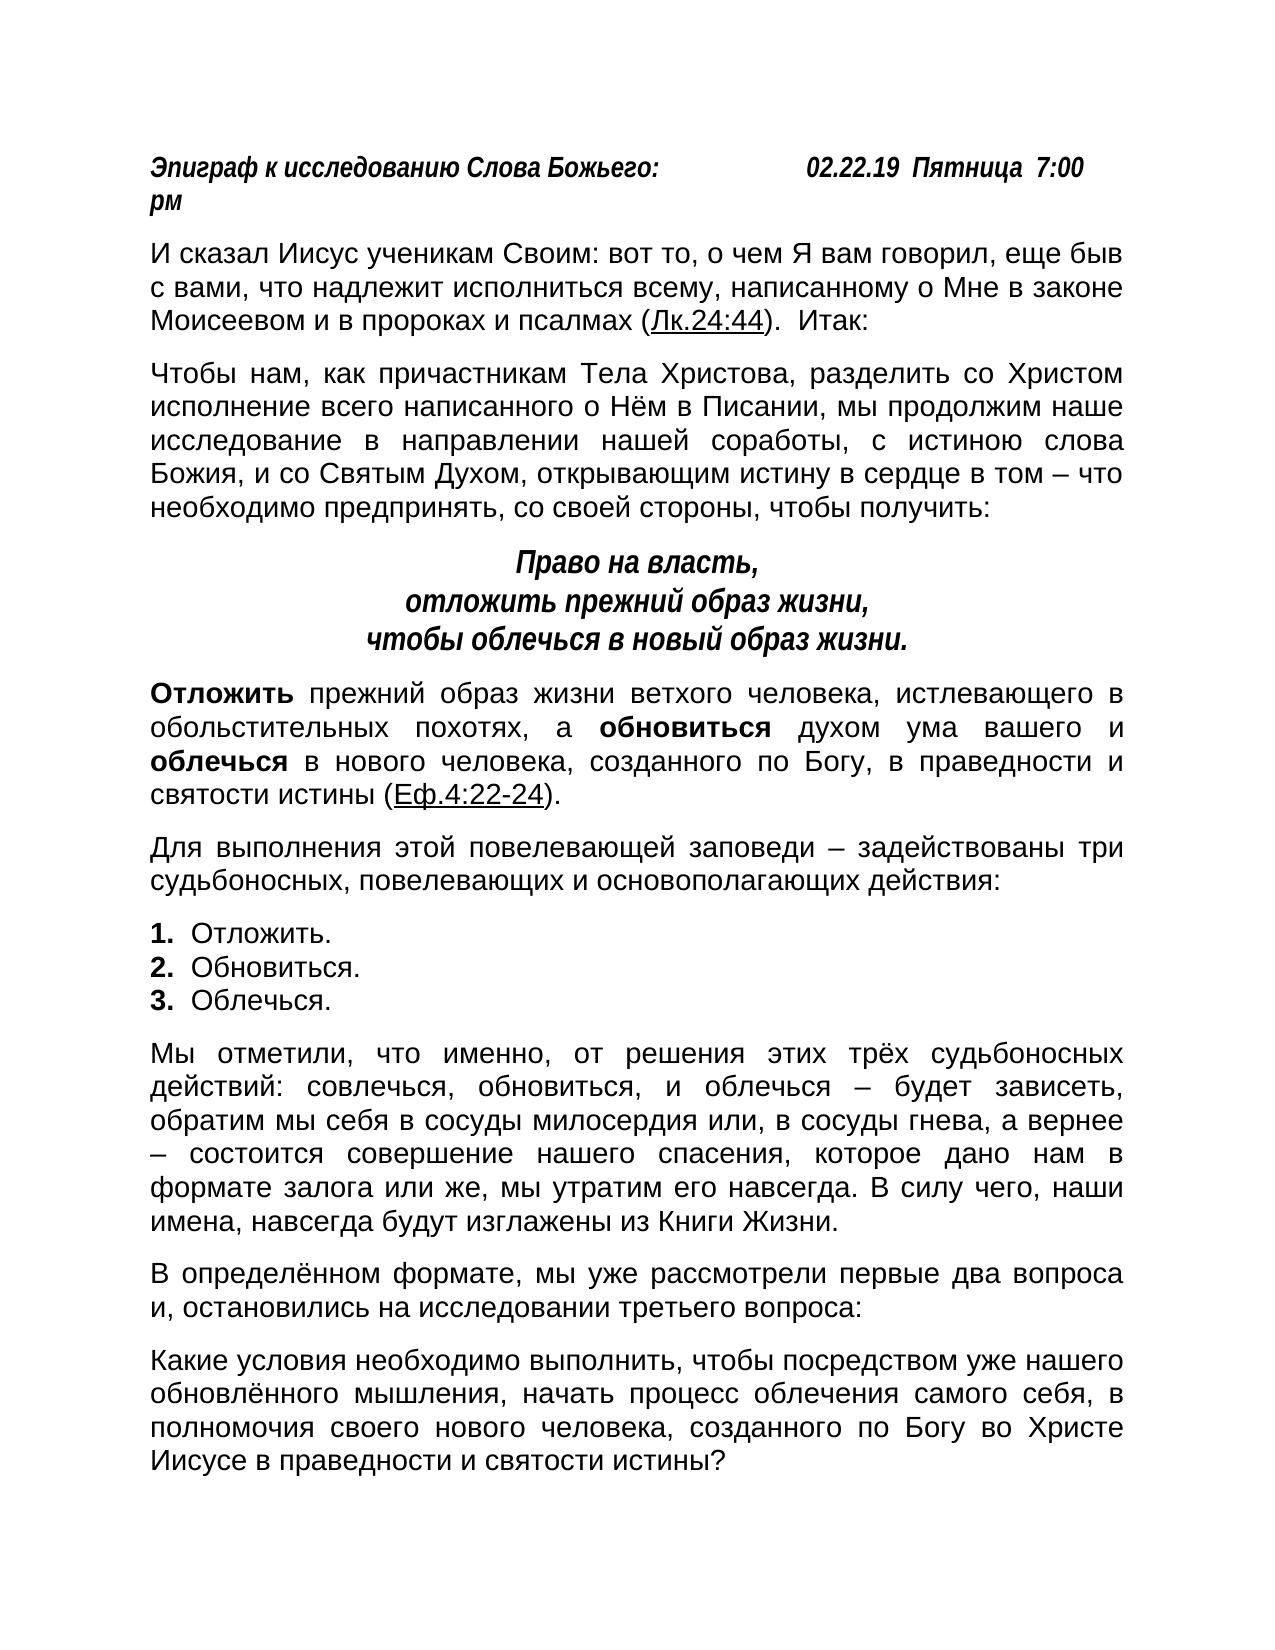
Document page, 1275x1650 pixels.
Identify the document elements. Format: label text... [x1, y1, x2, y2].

text 3. Облечься. [150, 983, 1125, 1017]
text Для выполнения этой повелевающей заповеди – задействованы три судьбоносных, повелевающих и основополагающих действия: [150, 830, 1125, 897]
text чтобы облечься в новый образ жизни. [150, 619, 1125, 657]
text 2. Обновиться. [150, 950, 1125, 983]
text Право на власть, [150, 543, 1125, 581]
text Какие условия необходимо выполнить, чтобы посредством уже нашего обновлённого мышления, начать процесс облечения самого себя, в полномочия своего нового человека, созданного по Богу во Христе Иисусе в праведности и святости истины? [150, 1343, 1125, 1477]
text Мы отметили, что именно, от решения этих трёх судьбоносных действий: совлечься, обновиться, и облечься – будет зависеть, обратим мы себя в сосуды милосердия или, в сосуды гнева, а вернее – состоится совершение нашего спасения, которое дано нам в формате залога или же, мы утратим его навсегда. В силу чего, наши имена, навсегда будут изглажены из Книги Жизни. [150, 1036, 1125, 1237]
text Эпиграф к исследованию Слова Божьего: 02.22.19 Пятница 7:00 рм [150, 150, 1125, 217]
text 1. Отложить. [150, 916, 1125, 950]
text Отложить прежний образ жизни ветхого человека, истлевающего в обольстительных похотях, а обновиться духом ума вашего и облечься в нового человека, созданного по Богу, в праведности и святости истины (Еф.4:22-24). [150, 677, 1125, 811]
text отложить прежний образ жизни, [150, 581, 1125, 619]
text И сказал Иисус ученикам Своим: вот то, о чем Я вам говорил, еще быв с вами, что надлежит исполниться всему, написанному о Мне в законе Моисеевом и в пророках и псалмах (Лк.24:44). Итак: [150, 236, 1125, 337]
text Чтобы нам, как причастникам Тела Христова, разделить со Христом исполнение всего написанного о Нём в Писании, мы продолжим наше исследование в направлении нашей соработы, с истиною слова Божия, и со Святым Духом, открывающим истину в сердце в том – что необходимо предпринять, со своей стороны, чтобы получить: [150, 356, 1125, 523]
text В определённом формате, мы уже рассмотрели первые два вопроса и, остановились на исследовании третьего вопроса: [150, 1256, 1125, 1323]
